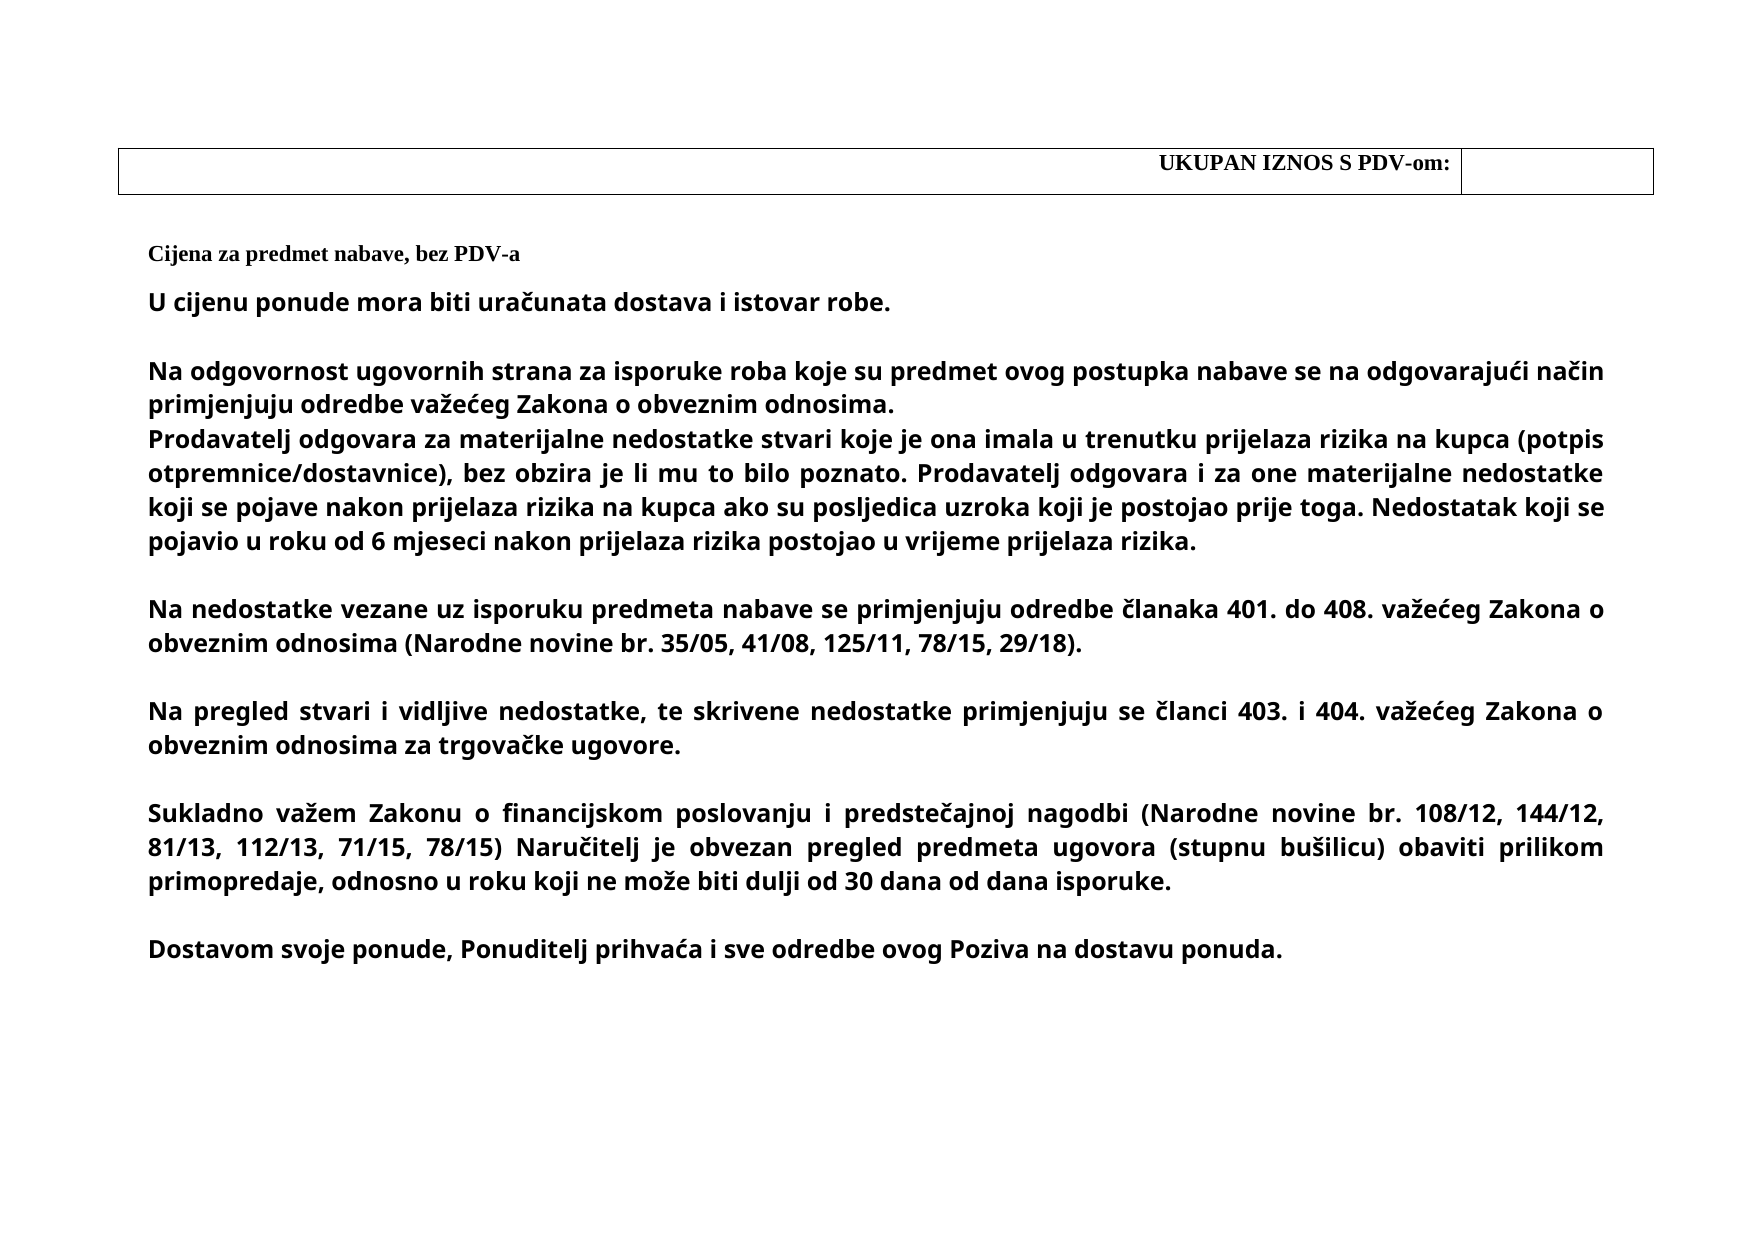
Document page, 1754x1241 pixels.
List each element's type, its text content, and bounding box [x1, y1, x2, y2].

text Sukladno važem Zakonu o financijskom poslovanju i predstečajnoj nagodbi (Narodne novine br. 108/12, 144/12, 81/13, 112/13, 71/15, 78/15) Naručitelj je obvezan pregled predmeta ugovora (stupnu bušilicu) obaviti prilikom primopredaje, odnosno u roku koji ne može biti dulji od 30 dana od dana isporuke. [148, 796, 1606, 898]
table_cell [1462, 149, 1653, 194]
text Na odgovornost ugovornih strana za isporuke roba koje su predmet ovog postupka nabave se na odgovarajući način primjenjuju odredbe važećeg Zakona o obveznim odnosima. [148, 353, 1606, 421]
text Cijena za predmet nabave, bez PDV-a [148, 240, 1606, 266]
text Dostavom svoje ponude, Ponuditelj prihvaća i sve odredbe ovog Poziva na dostavu ponuda. [148, 932, 1606, 966]
text Prodavatelj odgovara za materijalne nedostatke stvari koje je ona imala u trenutku prijelaza rizika na kupca (potpis otpremnice/dostavnice), bez obzira je li mu to bilo poznato. Prodavatelj odgovara i za one materijalne nedostatke koji se pojave nakon prijelaza rizika na kupca ako su posljedica uzroka koji je postojao prije toga. Nedostatak koji se pojavio u roku od 6 mjeseci nakon prijelaza rizika postojao u vrijeme prijelaza rizika. [148, 421, 1606, 557]
table_cell UKUPAN IZNOS S PDV-om: [119, 149, 1461, 194]
text Na pregled stvari i vidljive nedostatke, te skrivene nedostatke primjenjuju se članci 403. i 404. važećeg Zakona o obveznim odnosima za trgovačke ugovore. [148, 694, 1606, 762]
text Na nedostatke vezane uz isporuku predmeta nabave se primjenjuju odredbe članaka 401. do 408. važećeg Zakona o obveznim odnosima (Narodne novine br. 35/05, 41/08, 125/11, 78/15, 29/18). [148, 592, 1606, 660]
text U cijenu ponude mora biti uračunata dostava i istovar robe. [148, 285, 1606, 319]
